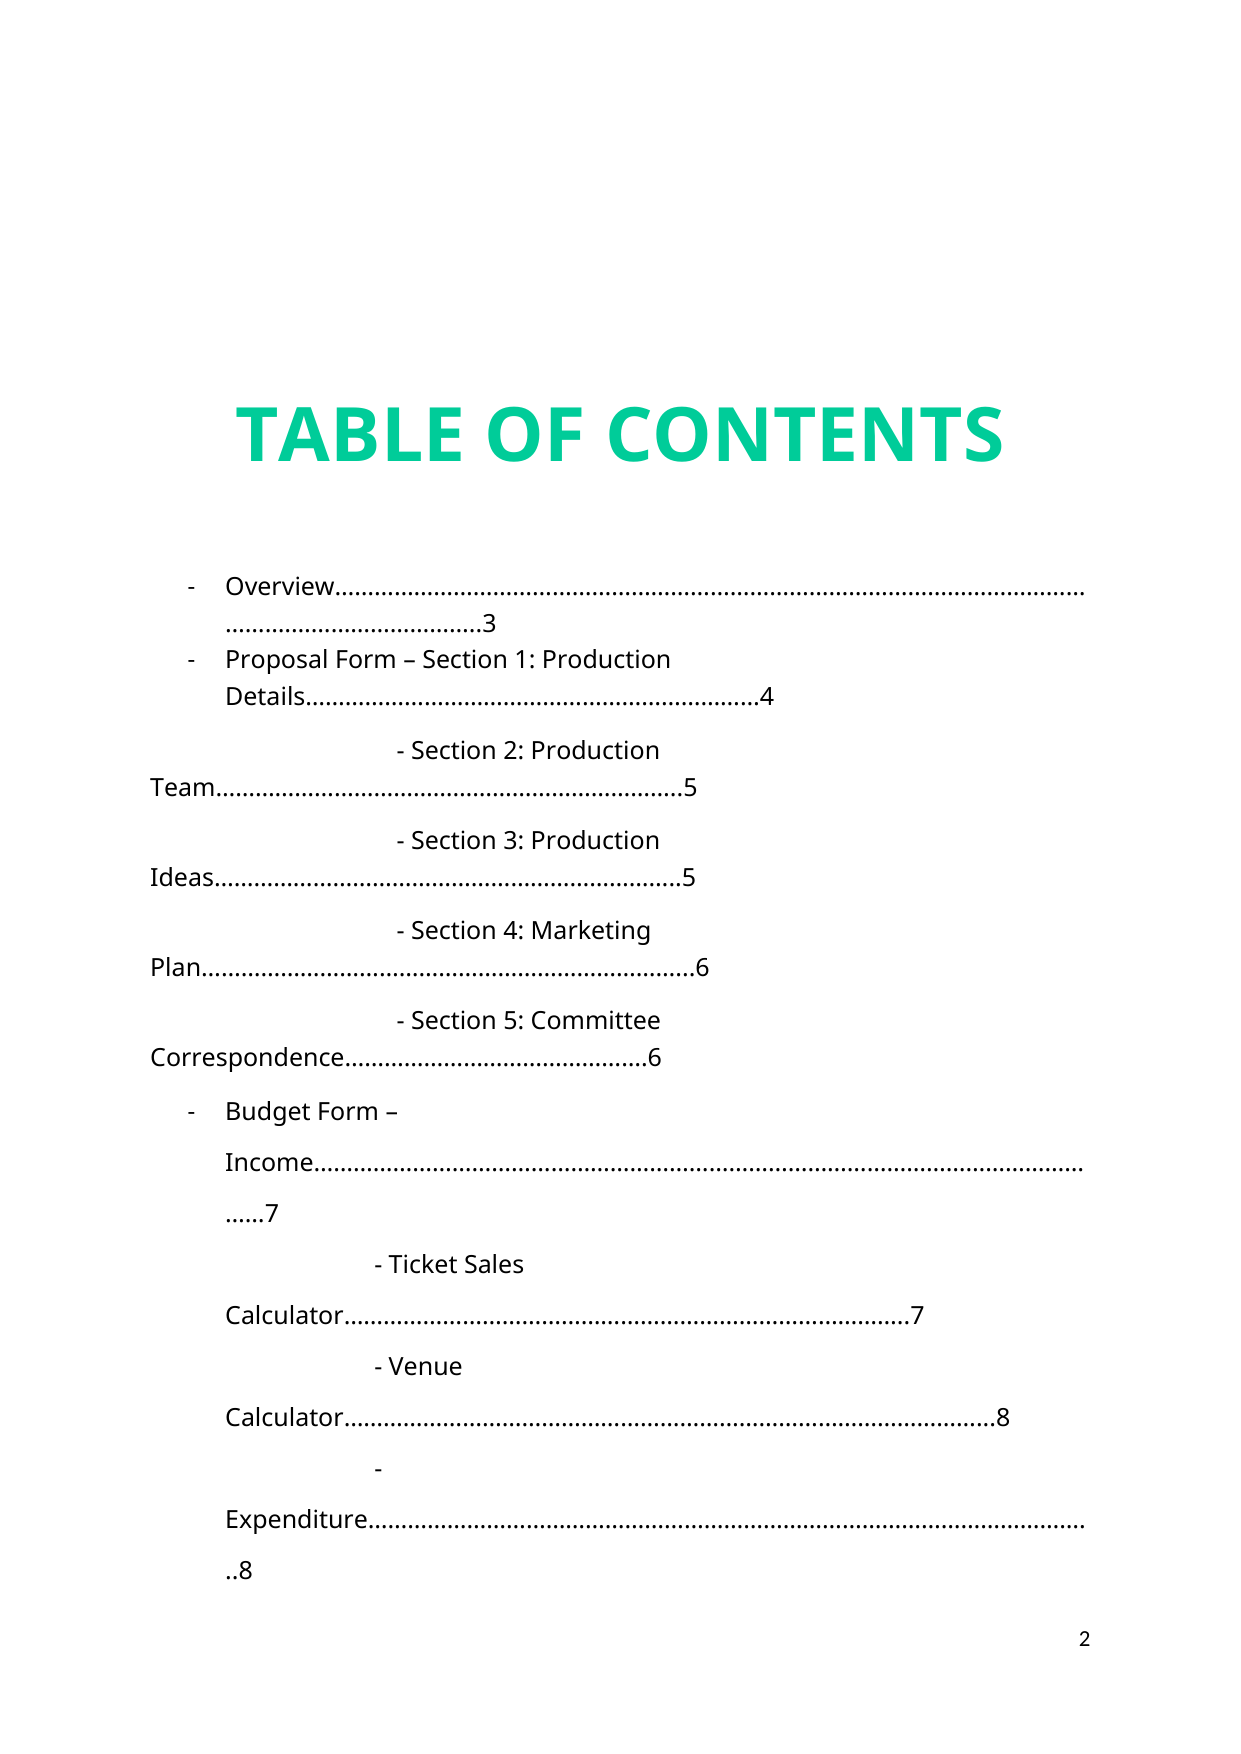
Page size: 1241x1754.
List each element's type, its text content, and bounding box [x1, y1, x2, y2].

text - Section 5: Committee Correspondence……………………………………….6 [150, 1003, 1090, 1074]
text TABLE OF CONTENTS [150, 381, 1090, 483]
text - Section 4: Marketing Plan………………………………………………………………...6 [150, 913, 1090, 984]
list Proposal Form – Section 1: Production Details……………………………………………………………4 [187, 642, 1090, 713]
list - Ticket Sales Calculator…………………………………………………………………………..7 [225, 1246, 1090, 1331]
list Overview………………………………………………………………………………………………………….…………………………..3 [187, 569, 1090, 639]
text - Section 3: Production Ideas……………………………………………………………..5 [150, 823, 1090, 893]
list - Venue Calculator……………………………………………………………………………………...8 [225, 1348, 1090, 1433]
list - Expenditure………………………………………………………………………………………………...8 [225, 1451, 1090, 1587]
text - Section 2: Production Team……………………………………………………………..5 [150, 732, 1090, 803]
list Budget Form – Income……………………………………………………………………………………………………………7 [187, 1093, 1090, 1229]
